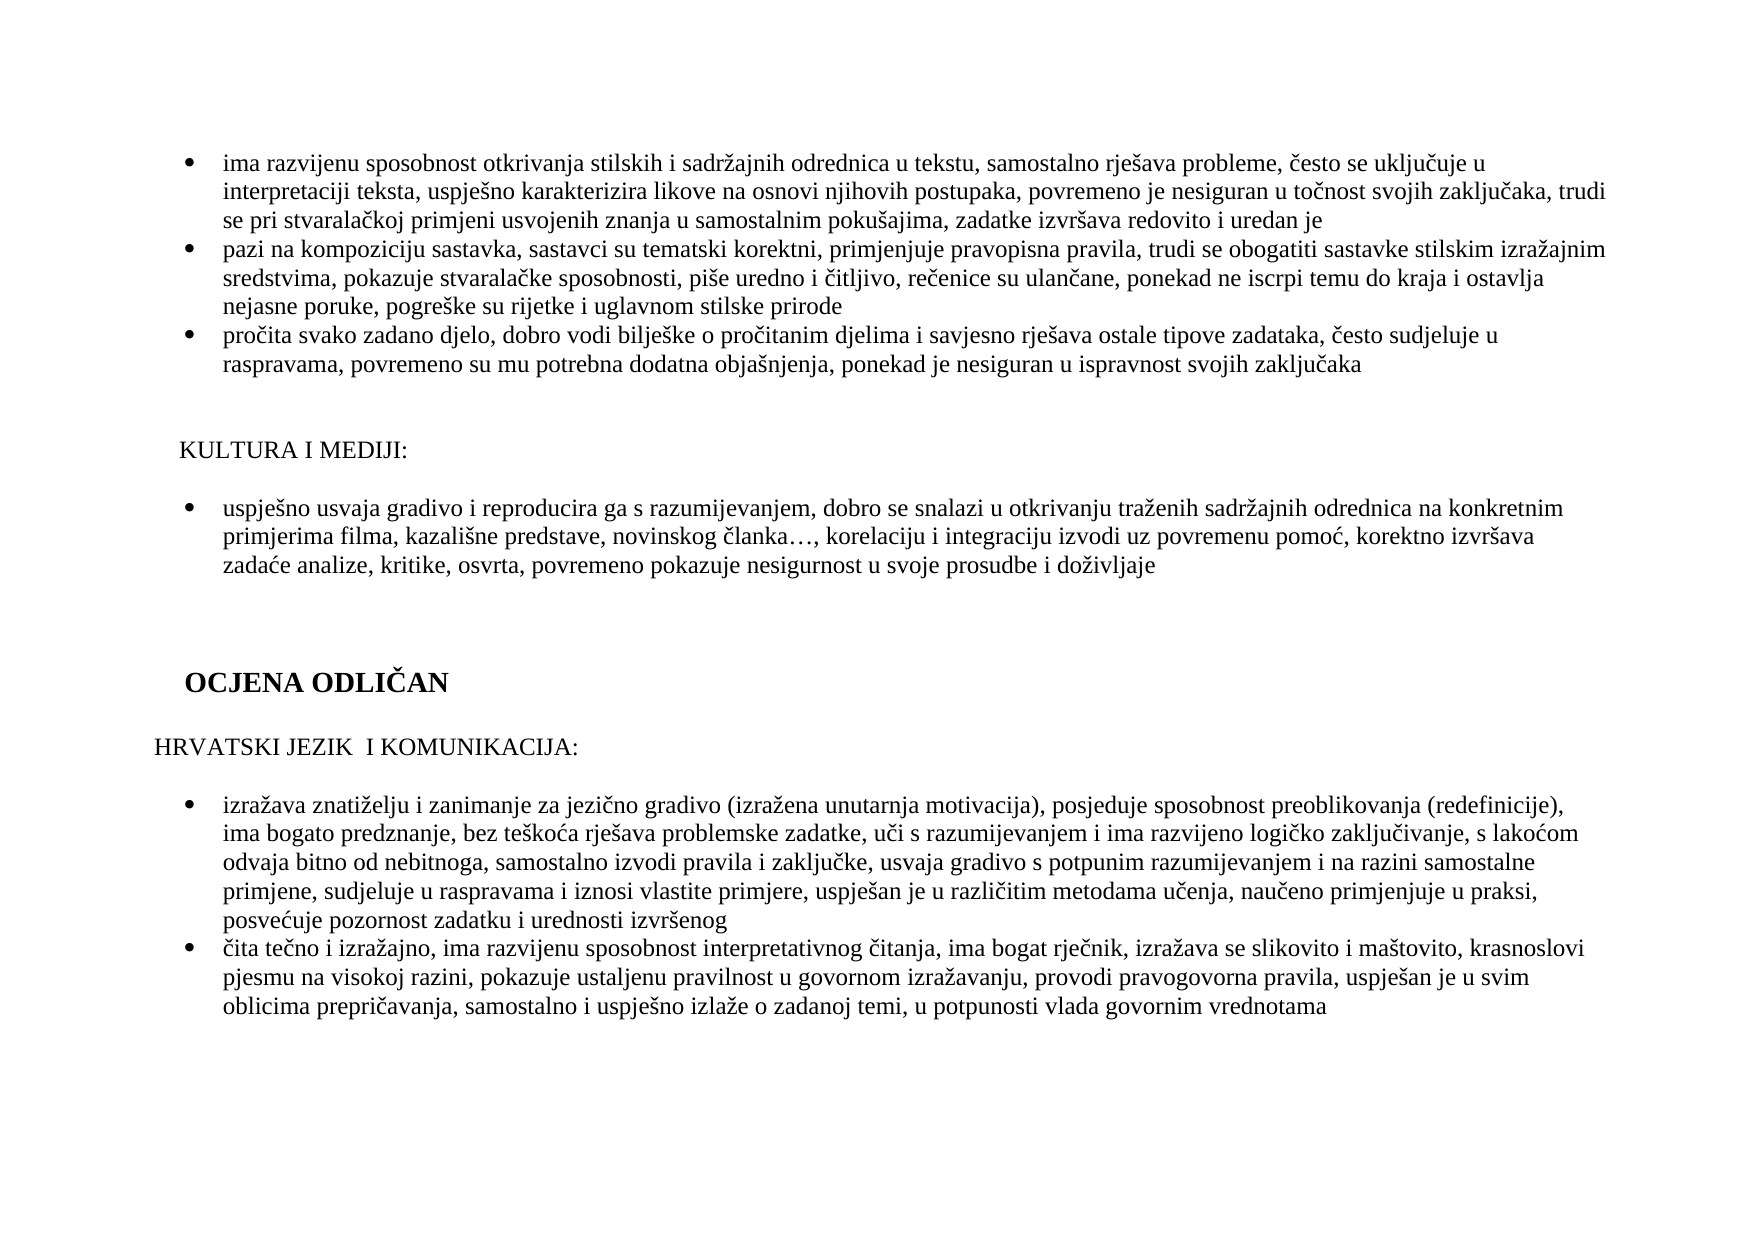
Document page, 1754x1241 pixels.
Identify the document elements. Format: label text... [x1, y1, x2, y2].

list ima razvijenu sposobnost otkrivanja stilskih i sadržajnih odrednica u tekstu, samostalno rješava probleme, često se uključuje u interpretaciji teksta, uspješno karakterizira likove na osnovi njihovih postupaka, povremeno je nesiguran u točnost svojih zaključaka, trudi se pri stvaralačkoj primjeni usvojenih znanja u samostalnim pokušajima, zadatke izvršava redovito i uredan je [185, 148, 1606, 234]
list pročita svako zadano djelo, dobro vodi bilješke o pročitanim djelima i savjesno rješava ostale tipove zadataka, često sudjeluje u raspravama, povremeno su mu potrebna dodatna objašnjenja, ponekad je nesiguran u ispravnost svojih zaključaka [185, 320, 1606, 378]
text OCJENA ODLIČAN [148, 665, 1606, 699]
list čita tečno i izražajno, ima razvijenu sposobnost interpretativnog čitanja, ima bogat rječnik, izražava se slikovito i maštovito, krasnoslovi pjesmu na visokoj razini, pokazuje ustaljenu pravilnost u govornom izražavanju, provodi pravogovorna pravila, uspješan je u svim oblicima prepričavanja, samostalno i uspješno izlaže o zadanoj temi, u potpunosti vlada govornim vrednotama [185, 933, 1606, 1020]
text HRVATSKI JEZIK I KOMUNIKACIJA: [148, 732, 1606, 761]
list izražava znatiželju i zanimanje za jezično gradivo (izražena unutarnja motivacija), posjeduje sposobnost preoblikovanja (redefinicije), ima bogato predznanje, bez teškoća rješava problemske zadatke, uči s razumijevanjem i ima razvijeno logičko zaključivanje, s lakoćom odvaja bitno od nebitnoga, samostalno izvodi pravila i zaključke, usvaja gradivo s potpunim razumijevanjem i na razini samostalne primjene, sudjeluje u raspravama i iznosi vlastite primjere, uspješan je u različitim metodama učenja, naučeno primjenjuje u praksi, posvećuje pozornost zadatku i urednosti izvršenog [185, 790, 1606, 933]
list pazi na kompoziciju sastavka, sastavci su tematski korektni, primjenjuje pravopisna pravila, trudi se obogatiti sastavke stilskim izražajnim sredstvima, pokazuje stvaralačke sposobnosti, piše uredno i čitljivo, rečenice su ulančane, ponekad ne iscrpi temu do kraja i ostavlja nejasne poruke, pogreške su rijetke i uglavnom stilske prirode [185, 234, 1606, 320]
text KULTURA I MEDIJI: [148, 435, 1606, 464]
list uspješno usvaja gradivo i reproducira ga s razumijevanjem, dobro se snalazi u otkrivanju traženih sadržajnih odrednica na konkretnim primjerima filma, kazališne predstave, novinskog članka…, korelaciju i integraciju izvodi uz povremenu pomoć, korektno izvršava zadaće analize, kritike, osvrta, povremeno pokazuje nesigurnost u svoje prosudbe i doživljaje [185, 493, 1606, 579]
